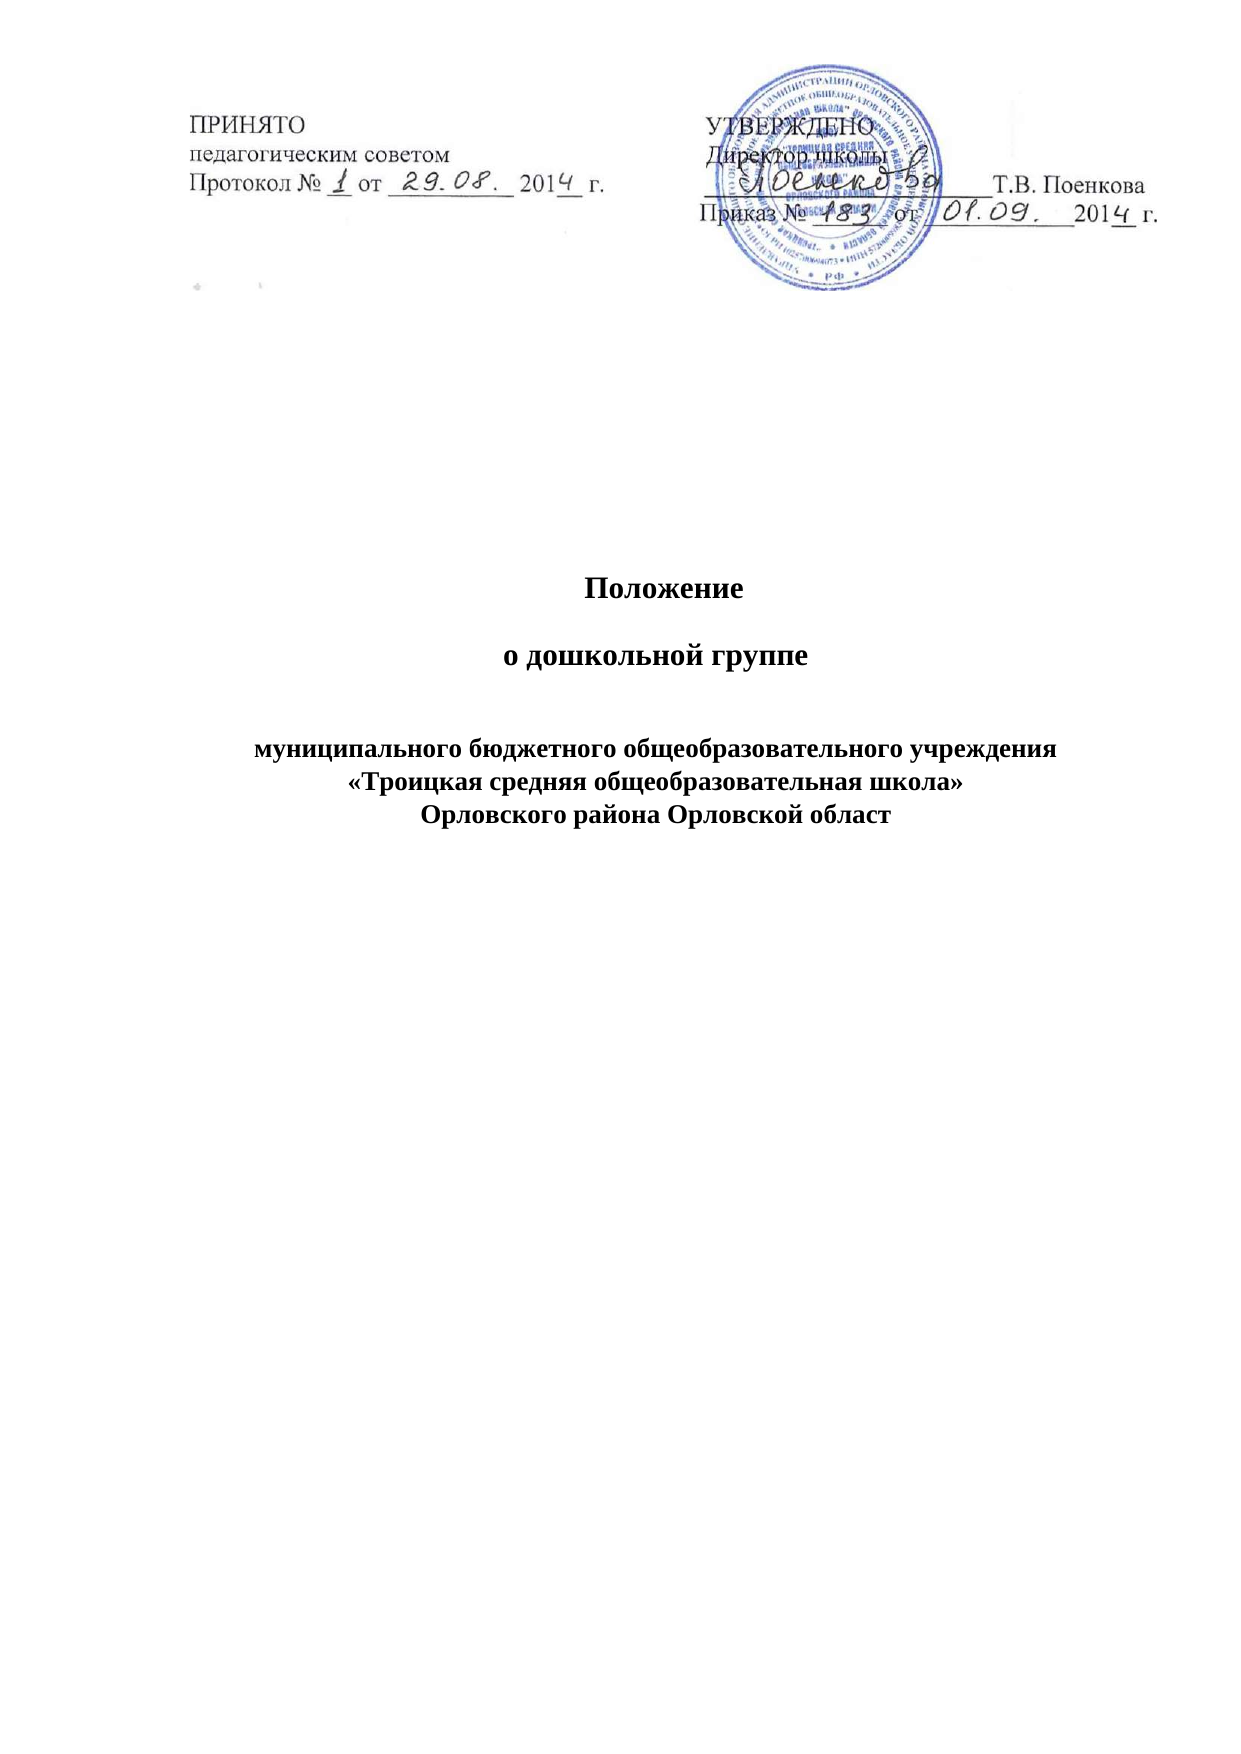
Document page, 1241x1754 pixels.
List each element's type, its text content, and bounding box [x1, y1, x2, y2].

picture [189, 64, 1157, 291]
text муниципального бюджетного общеобразовательного учреждения [149, 731, 1163, 764]
text «Троицкая средняя общеобразовательная школа» [149, 764, 1163, 797]
text Положение о дошкольной группе [149, 545, 1163, 679]
text Орловского района Орловской област [149, 797, 1163, 831]
